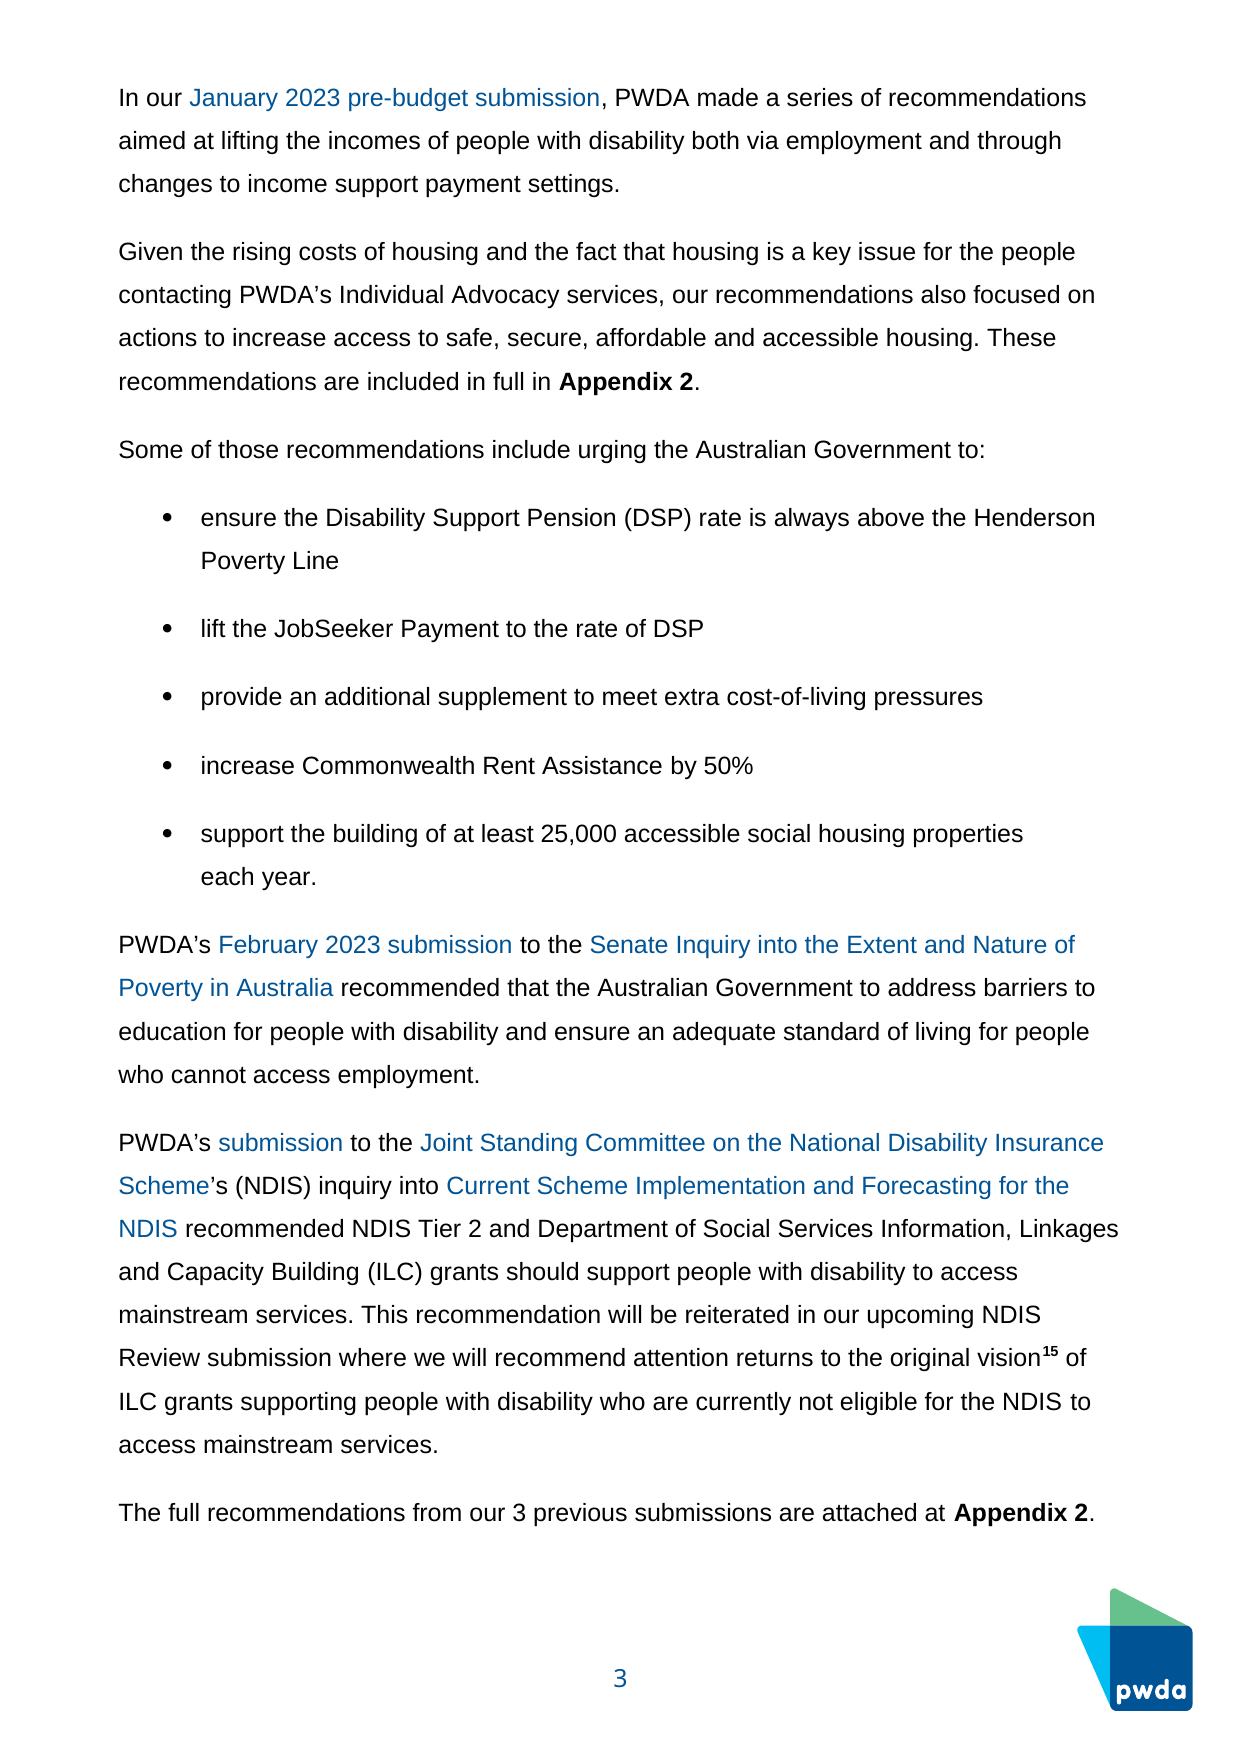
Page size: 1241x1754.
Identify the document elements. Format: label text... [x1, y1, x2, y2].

text Some of those recommendations include urging the Australian Government to: [118, 435, 1122, 463]
text The full recommendations from our 3 previous submissions are attached at Appendix 2. [118, 1498, 1122, 1526]
text PWDA’s February 2023 submission to the Senate Inquiry into the Extent and Nature of Poverty in Australia recommended that the Australian Government to address barriers to education for people with disability and ensure an adequate standard of living for people who cannot access employment. [118, 930, 1122, 1088]
text In our January 2023 pre-budget submission, PWDA made a series of recommendations aimed at lifting the incomes of people with disability both via employment and through changes to income support payment settings. [118, 83, 1122, 198]
list provide an additional supplement to meet extra cost-of-living pressures [163, 682, 1122, 711]
list increase Commonwealth Rent Assistance by 50% [163, 751, 1122, 779]
list support the building of at least 25,000 accessible social housing properties each year. [163, 819, 1122, 891]
text PWDA’s submission to the Joint Standing Committee on the National Disability Insurance Scheme’s (NDIS) inquiry into Current Scheme Implementation and Forecasting for the NDIS recommended NDIS Tier 2 and Department of Social Services Information, Linkages and Capacity Building (ILC) grants should support people with disability to access mainstream services. This recommendation will be reiterated in our upcoming NDIS Review submission where we will recommend attention returns to the original vision of ILC grants supporting people with disability who are currently not eligible for the NDIS to access mainstream services. [118, 1128, 1122, 1458]
list ensure the Disability Support Pension (DSP) rate is always above the Henderson Poverty Line [163, 503, 1122, 575]
list lift the JobSeeker Payment to the rate of DSP [163, 614, 1122, 643]
text Given the rising costs of housing and the fact that housing is a key issue for the people contacting PWDA’s Individual Advocacy services, our recommendations also focused on actions to increase access to safe, secure, affordable and accessible housing. These recommendations are included in full in Appendix 2. [118, 237, 1122, 395]
